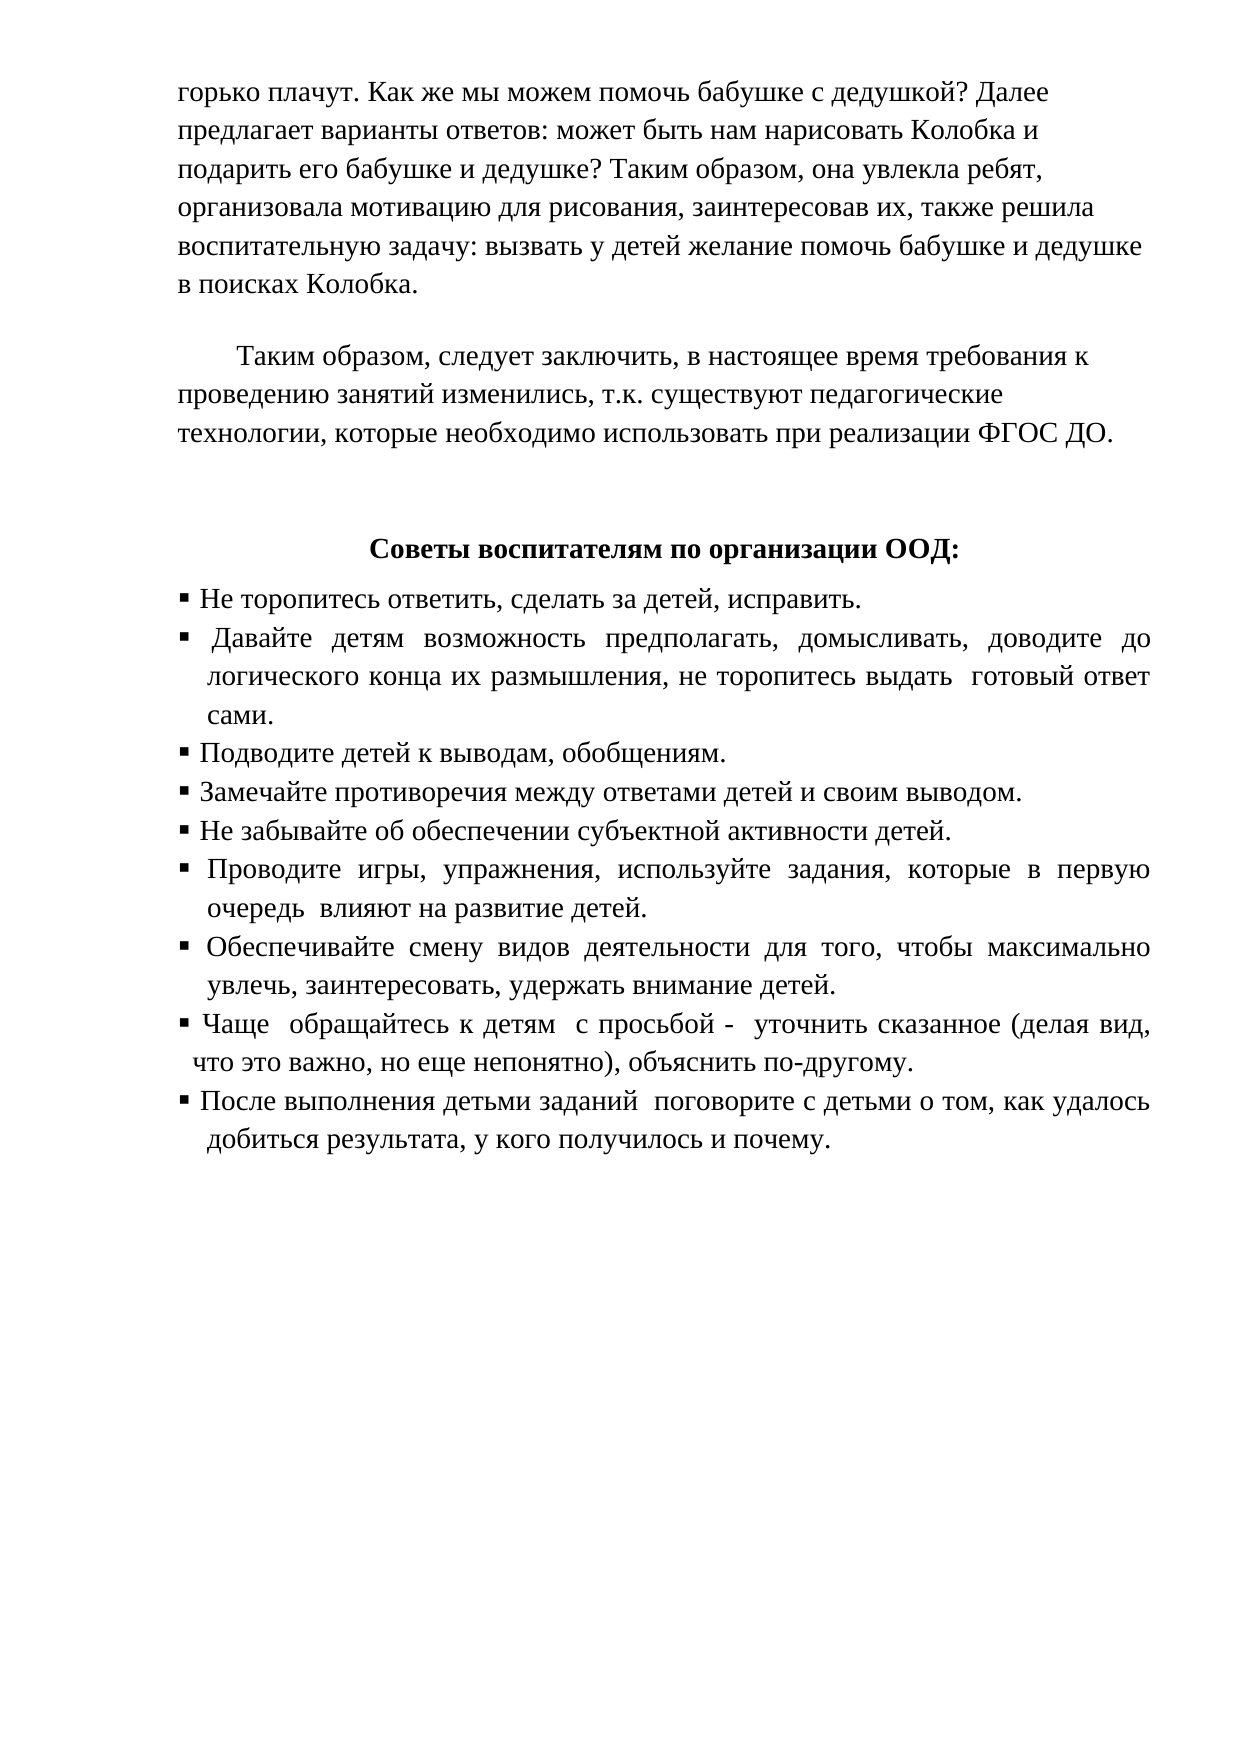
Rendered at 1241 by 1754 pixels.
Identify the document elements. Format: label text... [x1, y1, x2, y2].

list Обеспечивайте смену видов деятельности для того, чтобы максимально увлечь, заинтересовать, удержать внимание детей. [177, 929, 1152, 1001]
list Замечайте противоречия между ответами детей и своим выводом. [177, 774, 1152, 808]
list Не забывайте об обеспечении субъектной активности детей. [177, 813, 1152, 846]
list Не торопитесь ответить, сделать за детей, исправить. [177, 581, 1152, 615]
text Таким образом, следует заключить, в настоящее время требования к проведению занятий изменились, т.к. существуют педагогические технологии, которые необходимо использовать при реализации ФГОС ДО. [177, 338, 1152, 449]
list Подводите детей к выводам, обобщениям. [177, 736, 1152, 769]
list Проводите игры, упражнения, используйте задания, которые в первую очередь влияют на развитие детей. [177, 851, 1152, 924]
list Чаще обращайтесь к детям с просьбой - уточнить сказанное (делая вид, что это важно, но еще непонятно), объяснить по-другому. [177, 1006, 1152, 1078]
text Советы воспитателям по организации ООД: [177, 531, 1152, 564]
list Давайте детям возможность предполагать, домысливать, доводите до логического конца их размышления, не торопитесь выдать готовый ответ сами. [177, 620, 1152, 731]
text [177, 74, 1152, 300]
list После выполнения детьми заданий поговорите с детьми о том, как удалось добиться результата, у кого получилось и почему. [177, 1083, 1152, 1155]
